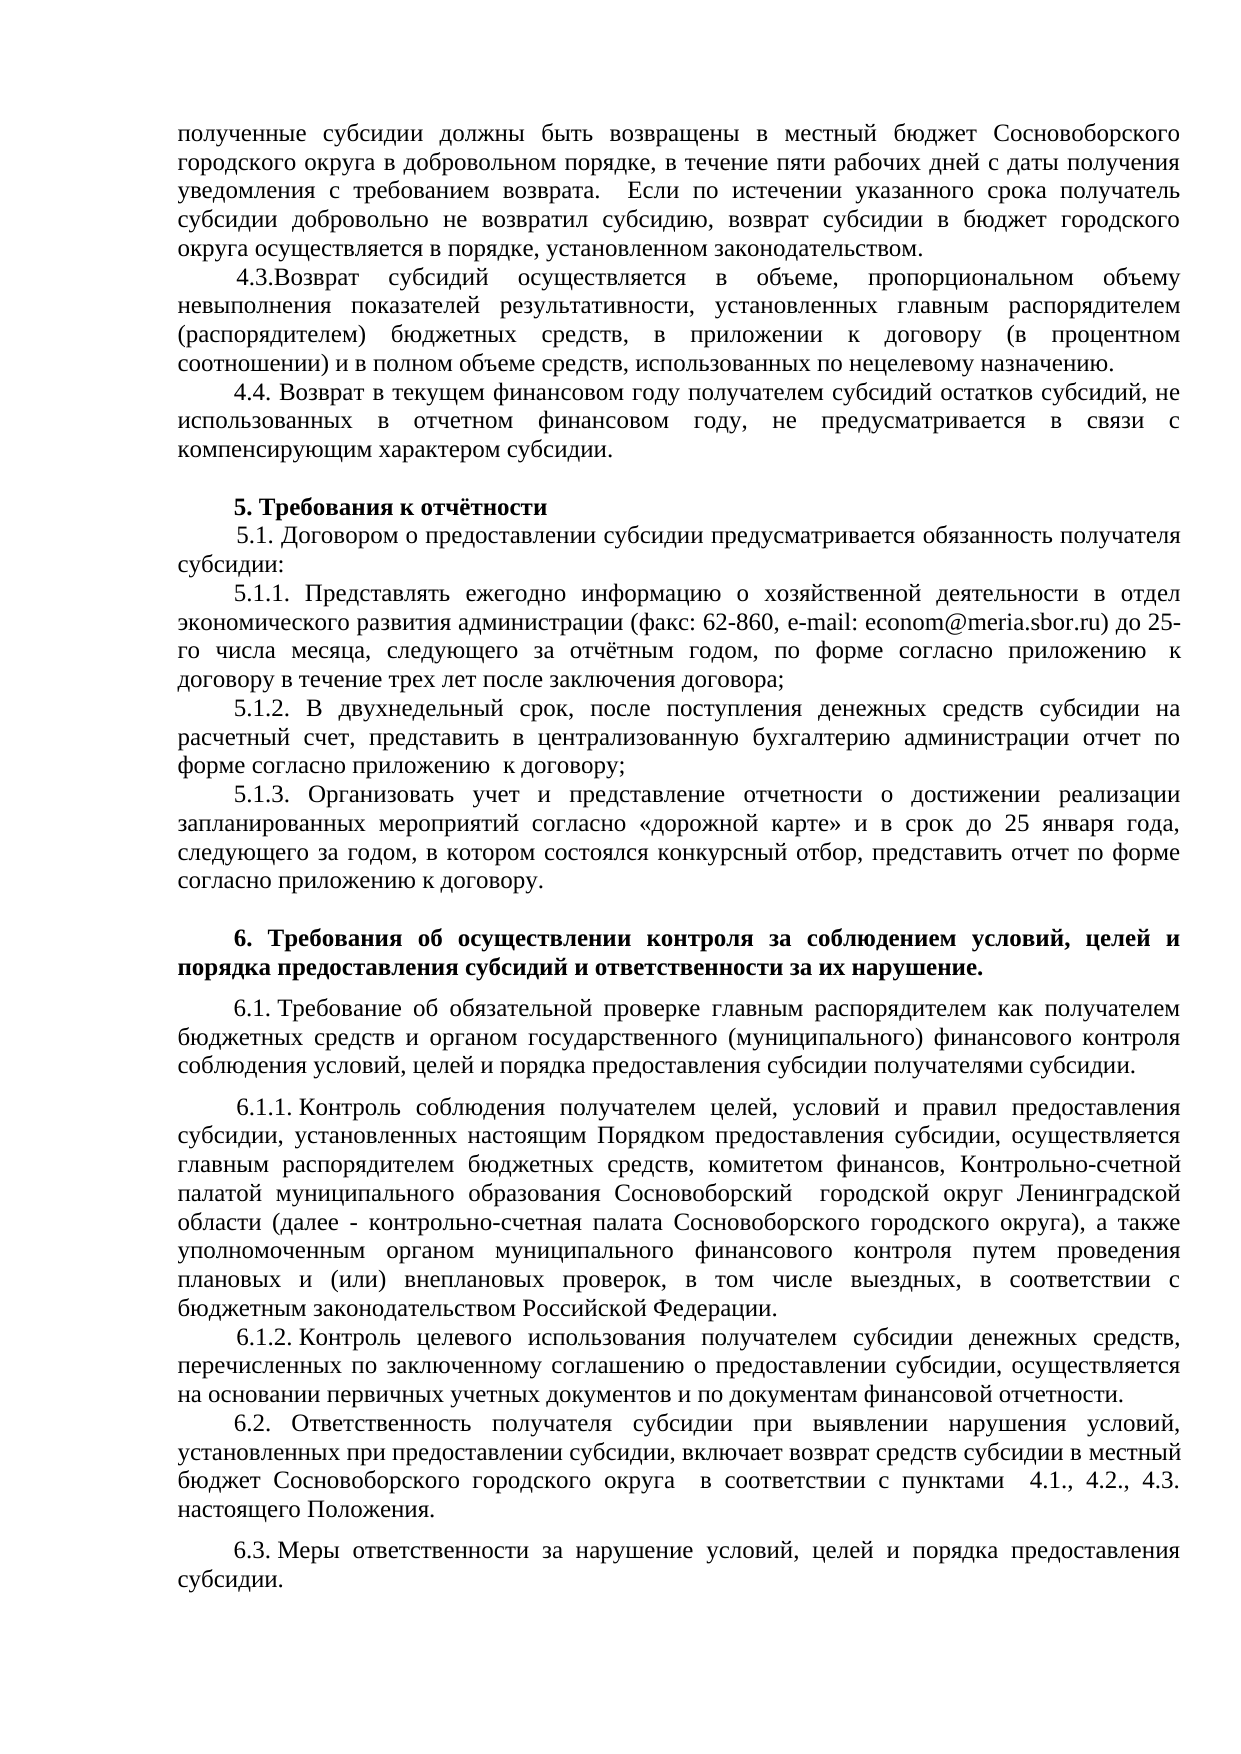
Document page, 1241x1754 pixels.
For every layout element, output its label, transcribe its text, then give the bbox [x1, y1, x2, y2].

text 5.1.1. Представлять ежегодно информацию о хозяйственной деятельности в отдел экономического развития администрации (факс: 62-860, e-mail: econom@meria.sbor.ru) до 25-го числа месяца, следующего за отчётным годом, по форме согласно приложению к договору в течение трех лет после заключения договора; [177, 578, 1181, 693]
text 6.3. Меры ответственности за нарушение условий, целей и порядка предоставления субсидии. [177, 1536, 1181, 1593]
text 5.1.3. Организовать учет и представление отчетности о достижении реализации запланированных мероприятий согласно «дорожной карте» и в срок до 25 января года, следующего за годом, в котором состоялся конкурсный отбор, представить отчет по форме согласно приложению к договору. [177, 779, 1181, 894]
text 5.1.2. В двухнедельный срок, после поступления денежных средств субсидии на расчетный счет, представить в централизованную бухгалтерию администрации отчет по форме согласно приложению к договору; [177, 693, 1181, 779]
text 4.3.Возврат субсидий осуществляется в объеме, пропорциональном объему невыполнения показателей результативности, установленных главным распорядителем (распорядителем) бюджетных средств, в приложении к договору (в процентном соотношении) и в полном объеме средств, использованных по нецелевому назначению. [177, 262, 1181, 377]
text 6. Требования об осуществлении контроля за соблюдением условий, целей и порядка предоставления субсидий и ответственности за их нарушение. [177, 923, 1181, 981]
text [177, 118, 1181, 262]
text 6.2. Ответственность получателя субсидии при выявлении нарушения условий, установленных при предоставлении субсидии, включает возврат средств субсидии в местный бюджет Сосновоборского городского округа в соответствии с пунктами 4.1., 4.2., 4.3. настоящего Положения. [177, 1408, 1181, 1523]
text 5. Требования к отчётности [177, 492, 1181, 521]
text 4.4. Возврат в текущем финансовом году получателем субсидий остатков субсидий, не использованных в отчетном финансовом году, не предусматривается в связи с компенсирующим характером субсидии. [177, 377, 1181, 463]
text 6.1.2. Контроль целевого использования получателем субсидии денежных средств, перечисленных по заключенному соглашению о предоставлении субсидии, осуществляется на основании первичных учетных документов и по документам финансовой отчетности. [177, 1322, 1181, 1408]
text 5.1. Договором о предоставлении субсидии предусматривается обязанность получателя субсидии: [177, 521, 1181, 578]
text 6.1.1. Контроль соблюдения получателем целей, условий и правил предоставления субсидии, установленных настоящим Порядком предоставления субсидии, осуществляется главным распорядителем бюджетных средств, комитетом финансов, Контрольно-счетной палатой муниципального образования Сосновоборский городской округ Ленинградской области (далее - контрольно-счетная палата Сосновоборского городского округа), а также уполномоченным органом муниципального финансового контроля путем проведения плановых и (или) внеплановых проверок, в том числе выездных, в соответствии с бюджетным законодательством Российской Федерации. [177, 1092, 1181, 1322]
text 6.1. Требование об обязательной проверке главным распорядителем как получателем бюджетных средств и органом государственного (муниципального) финансового контроля соблюдения условий, целей и порядка предоставления субсидии получателями субсидии. [177, 993, 1181, 1079]
